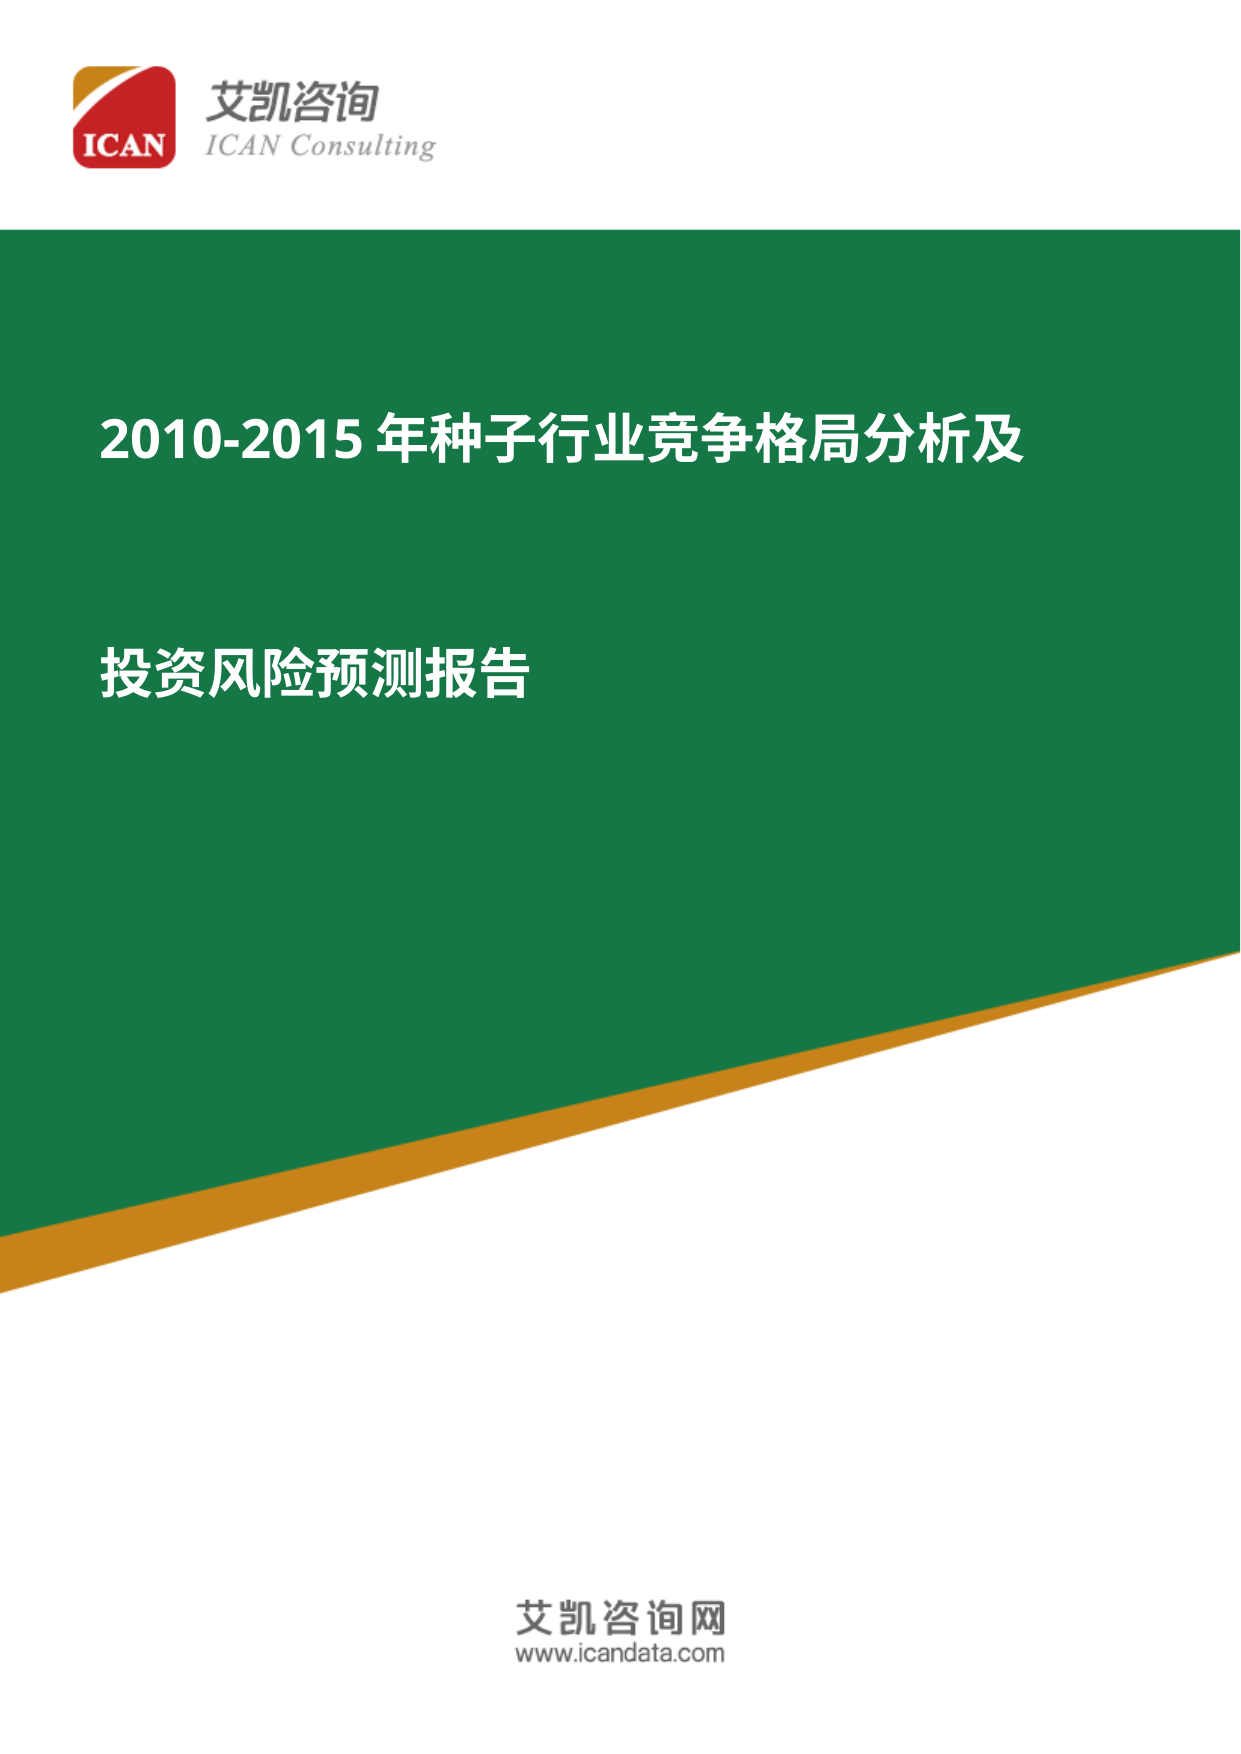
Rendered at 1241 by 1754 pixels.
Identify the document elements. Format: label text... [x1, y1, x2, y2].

picture [0, 5, 1241, 1754]
subtitle 2010-2015年种子行业竞争格局分析及投资风险预测报告 [99, 386, 1053, 718]
